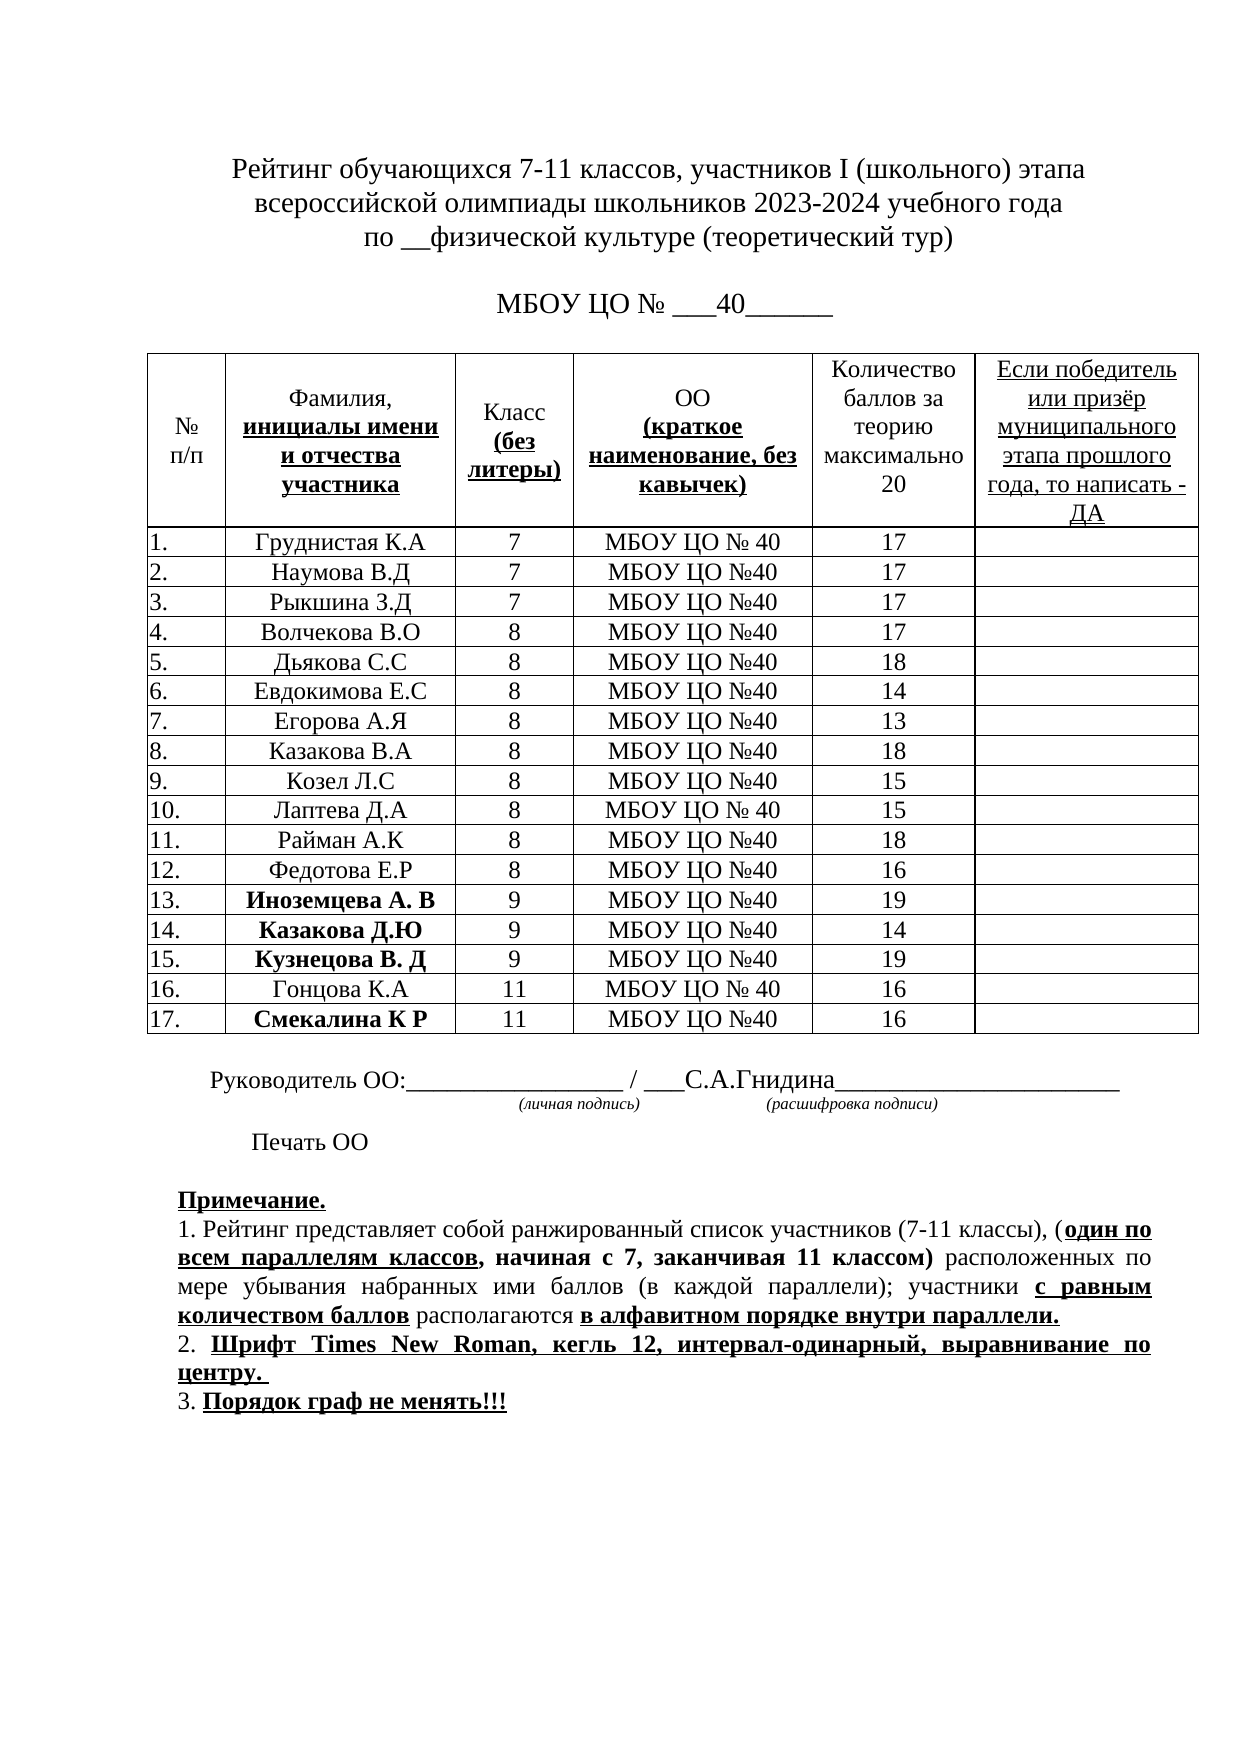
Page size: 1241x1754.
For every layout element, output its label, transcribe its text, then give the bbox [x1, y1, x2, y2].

table_cell [148, 796, 225, 824]
table_cell [976, 855, 1198, 884]
table_cell 17 [813, 528, 974, 556]
table_cell 8 [456, 796, 573, 824]
text 2. Шрифт Times New Roman, кегль 12, интервал-одинарный, выравнивание по центру. [177, 1329, 1152, 1386]
table_cell 9 [456, 945, 573, 973]
table_cell 8 [456, 766, 573, 794]
table_cell [976, 796, 1198, 824]
table_cell [148, 945, 225, 973]
table_cell МБОУ ЦО №40 [574, 647, 812, 675]
table_header Фамилия, инициалы имени и отчества участника [226, 354, 455, 526]
table_cell 9 [456, 885, 573, 914]
table_cell 18 [813, 647, 974, 675]
table_cell [976, 647, 1198, 675]
table_cell Смекалина К Р [226, 1004, 455, 1033]
table_cell Дьякова С.С [226, 647, 455, 675]
table_cell 11 [456, 974, 573, 1003]
text Руководитель ОО:________________ / ___С.А.Гнидина_____________________ [177, 1063, 1152, 1094]
table_cell 7 [456, 528, 573, 556]
table_cell [148, 587, 225, 616]
table_cell 8 [456, 676, 573, 705]
table_cell [148, 855, 225, 884]
table_cell [976, 945, 1198, 973]
table_cell 19 [813, 945, 974, 973]
table_cell Наумова В.Д [226, 557, 455, 586]
table_cell [976, 825, 1198, 854]
table_cell 7 [456, 557, 573, 586]
table_cell Казакова В.А [226, 736, 455, 765]
table_cell МБОУ ЦО №40 [574, 855, 812, 884]
table_cell МБОУ ЦО №40 [574, 915, 812, 943]
table_cell Волчекова В.О [226, 617, 455, 646]
table_header Класс (без литеры) [456, 354, 573, 526]
text 3. Порядок граф не менять!!! [177, 1386, 1152, 1415]
table_cell [976, 736, 1198, 765]
table_cell Рыкшина З.Д [226, 587, 455, 616]
table_cell Евдокимова Е.С [226, 676, 455, 705]
table_cell Лаптева Д.А [226, 796, 455, 824]
table_header № п/п [148, 354, 225, 526]
table_header Если победитель или призёр муниципального этапа прошлого года, то написать - ДА [976, 354, 1198, 526]
table_cell [976, 676, 1198, 705]
table_cell Козел Л.С [226, 766, 455, 794]
table_cell [976, 915, 1198, 943]
table_cell 17 [813, 587, 974, 616]
table_cell [976, 706, 1198, 735]
table_cell Федотова Е.Р [226, 855, 455, 884]
table_cell 18 [813, 825, 974, 854]
table_cell [148, 766, 225, 794]
table_cell 7 [456, 587, 573, 616]
table_cell 15 [813, 796, 974, 824]
table_cell 8 [456, 855, 573, 884]
table_header Количество баллов за теорию максимально 20 [813, 354, 974, 526]
table_cell [148, 647, 225, 675]
table_cell [976, 885, 1198, 914]
table_cell 19 [813, 885, 974, 914]
table_cell МБОУ ЦО №40 [574, 557, 812, 586]
text 1. Рейтинг представляет собой ранжированный список участников (7-11 классы), (один по всем параллелям классов, начиная с 7, заканчивая 11 классом) расположенных по мере убывания набранных ими баллов (в каждой параллели); участники с равным количеством баллов располагаются в алфавитном порядке внутри параллели. [177, 1214, 1152, 1329]
table_cell [148, 706, 225, 735]
table_cell МБОУ ЦО №40 [574, 587, 812, 616]
table_cell Груднистая К.А [226, 528, 455, 556]
table_cell МБОУ ЦО №40 [574, 825, 812, 854]
table_cell МБОУ ЦО №40 [574, 945, 812, 973]
text (личная подпись) (расшифровка подписи) [177, 1094, 1152, 1127]
table_cell [976, 617, 1198, 646]
table_cell [148, 885, 225, 914]
table_cell МБОУ ЦО №40 [574, 736, 812, 765]
table_cell 8 [456, 736, 573, 765]
table_cell 8 [456, 706, 573, 735]
table_cell [148, 825, 225, 854]
table_cell 9 [456, 915, 573, 943]
text Примечание. [177, 1185, 1152, 1214]
table_cell [148, 528, 225, 556]
table_cell [976, 587, 1198, 616]
table_cell МБОУ ЦО №40 [574, 885, 812, 914]
table_cell [148, 557, 225, 586]
table_cell МБОУ ЦО №40 [574, 706, 812, 735]
table_cell [976, 528, 1198, 556]
table_cell 16 [813, 855, 974, 884]
table_cell 16 [813, 1004, 974, 1033]
table_cell 14 [813, 915, 974, 943]
text Рейтинг обучающихся 7-11 классов, участников I (школьного) этапа всероссийской олимпиады школьников 2023-2024 учебного года по __физической культуре (теоретический тур) [177, 152, 1140, 252]
table_cell [148, 617, 225, 646]
text Печать ОО [177, 1127, 1152, 1156]
table_cell 13 [813, 706, 974, 735]
table_cell МБОУ ЦО № 40 [574, 974, 812, 1003]
table_cell Кузнецова В. Д [226, 945, 455, 973]
table_cell МБОУ ЦО №40 [574, 617, 812, 646]
table_cell 15 [813, 766, 974, 794]
table_cell 8 [456, 647, 573, 675]
table_cell [148, 1004, 225, 1033]
table_cell Казакова Д.Ю [226, 915, 455, 943]
table_cell 8 [456, 825, 573, 854]
table_cell [148, 736, 225, 765]
text МБОУ ЦО № ___40______ [177, 286, 1152, 319]
table_cell 16 [813, 974, 974, 1003]
table_cell Егорова А.Я [226, 706, 455, 735]
table_cell 11 [456, 1004, 573, 1033]
table_cell 18 [813, 736, 974, 765]
table_cell 8 [456, 617, 573, 646]
table_cell 14 [813, 676, 974, 705]
table_cell [148, 974, 225, 1003]
table_cell Иноземцева А. В [226, 885, 455, 914]
table_cell [148, 915, 225, 943]
table_cell [976, 974, 1198, 1003]
table_cell Гонцова К.А [226, 974, 455, 1003]
table_cell МБОУ ЦО № 40 [574, 528, 812, 556]
table_cell [976, 766, 1198, 794]
table_cell МБОУ ЦО №40 [574, 766, 812, 794]
table_cell [148, 676, 225, 705]
table_cell Райман А.К [226, 825, 455, 854]
table_cell МБОУ ЦО №40 [574, 676, 812, 705]
table_cell [976, 557, 1198, 586]
table_header ОО (краткое наименование, без кавычек) [574, 354, 812, 526]
table_cell МБОУ ЦО №40 [574, 1004, 812, 1033]
table_cell 17 [813, 557, 974, 586]
table_cell МБОУ ЦО № 40 [574, 796, 812, 824]
table_cell 17 [813, 617, 974, 646]
table_cell [976, 1004, 1198, 1033]
